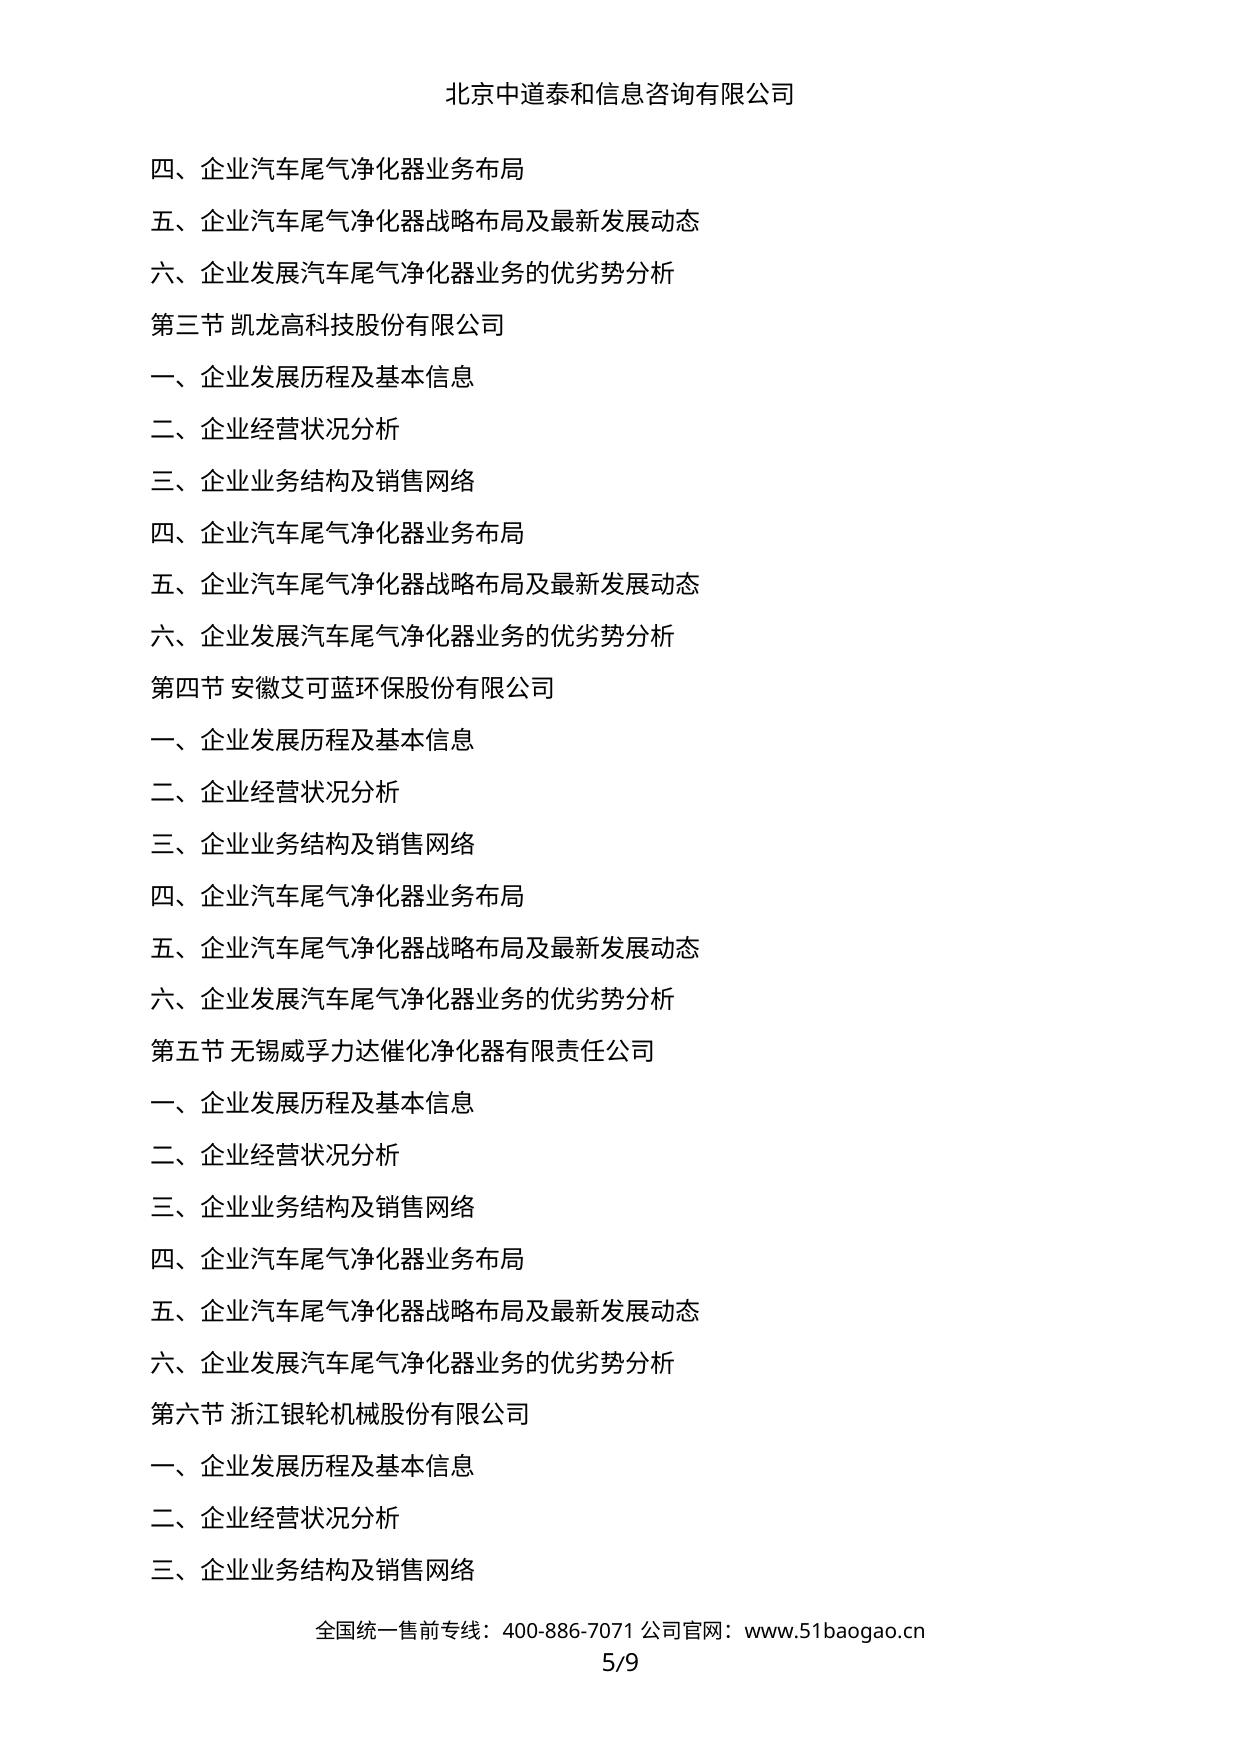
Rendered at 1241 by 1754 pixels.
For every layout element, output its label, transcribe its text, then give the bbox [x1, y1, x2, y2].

text 二、企业经营状况分析 [150, 409, 1090, 446]
text 第六节 浙江银轮机械股份有限公司 [150, 1395, 1090, 1431]
text 三、企业业务结构及销售网络 [150, 1187, 1090, 1224]
text 一、企业发展历程及基本信息 [150, 721, 1090, 757]
text 五、企业汽车尾气净化器战略布局及最新发展动态 [150, 928, 1090, 964]
text 六、企业发展汽车尾气净化器业务的优劣势分析 [150, 617, 1090, 653]
text 第三节 凯龙高科技股份有限公司 [150, 306, 1090, 342]
text 六、企业发展汽车尾气净化器业务的优劣势分析 [150, 1343, 1090, 1379]
text 二、企业经营状况分析 [150, 772, 1090, 809]
text 三、企业业务结构及销售网络 [150, 824, 1090, 861]
text 一、企业发展历程及基本信息 [150, 1084, 1090, 1120]
text 二、企业经营状况分析 [150, 1136, 1090, 1172]
text 六、企业发展汽车尾气净化器业务的优劣势分析 [150, 980, 1090, 1016]
text 二、企业经营状况分析 [150, 1499, 1090, 1535]
text 五、企业汽车尾气净化器战略布局及最新发展动态 [150, 202, 1090, 238]
text 五、企业汽车尾气净化器战略布局及最新发展动态 [150, 565, 1090, 601]
text 四、企业汽车尾气净化器业务布局 [150, 1239, 1090, 1276]
text 五、企业汽车尾气净化器战略布局及最新发展动态 [150, 1291, 1090, 1327]
text 第四节 安徽艾可蓝环保股份有限公司 [150, 669, 1090, 705]
text 四、企业汽车尾气净化器业务布局 [150, 876, 1090, 912]
text 三、企业业务结构及销售网络 [150, 1551, 1090, 1587]
text 六、企业发展汽车尾气净化器业务的优劣势分析 [150, 254, 1090, 290]
text 第五节 无锡威孚力达催化净化器有限责任公司 [150, 1032, 1090, 1068]
text 三、企业业务结构及销售网络 [150, 461, 1090, 497]
text 四、企业汽车尾气净化器业务布局 [150, 513, 1090, 549]
text 一、企业发展历程及基本信息 [150, 1447, 1090, 1483]
text 一、企业发展历程及基本信息 [150, 357, 1090, 394]
text 四、企业汽车尾气净化器业务布局 [150, 150, 1090, 186]
